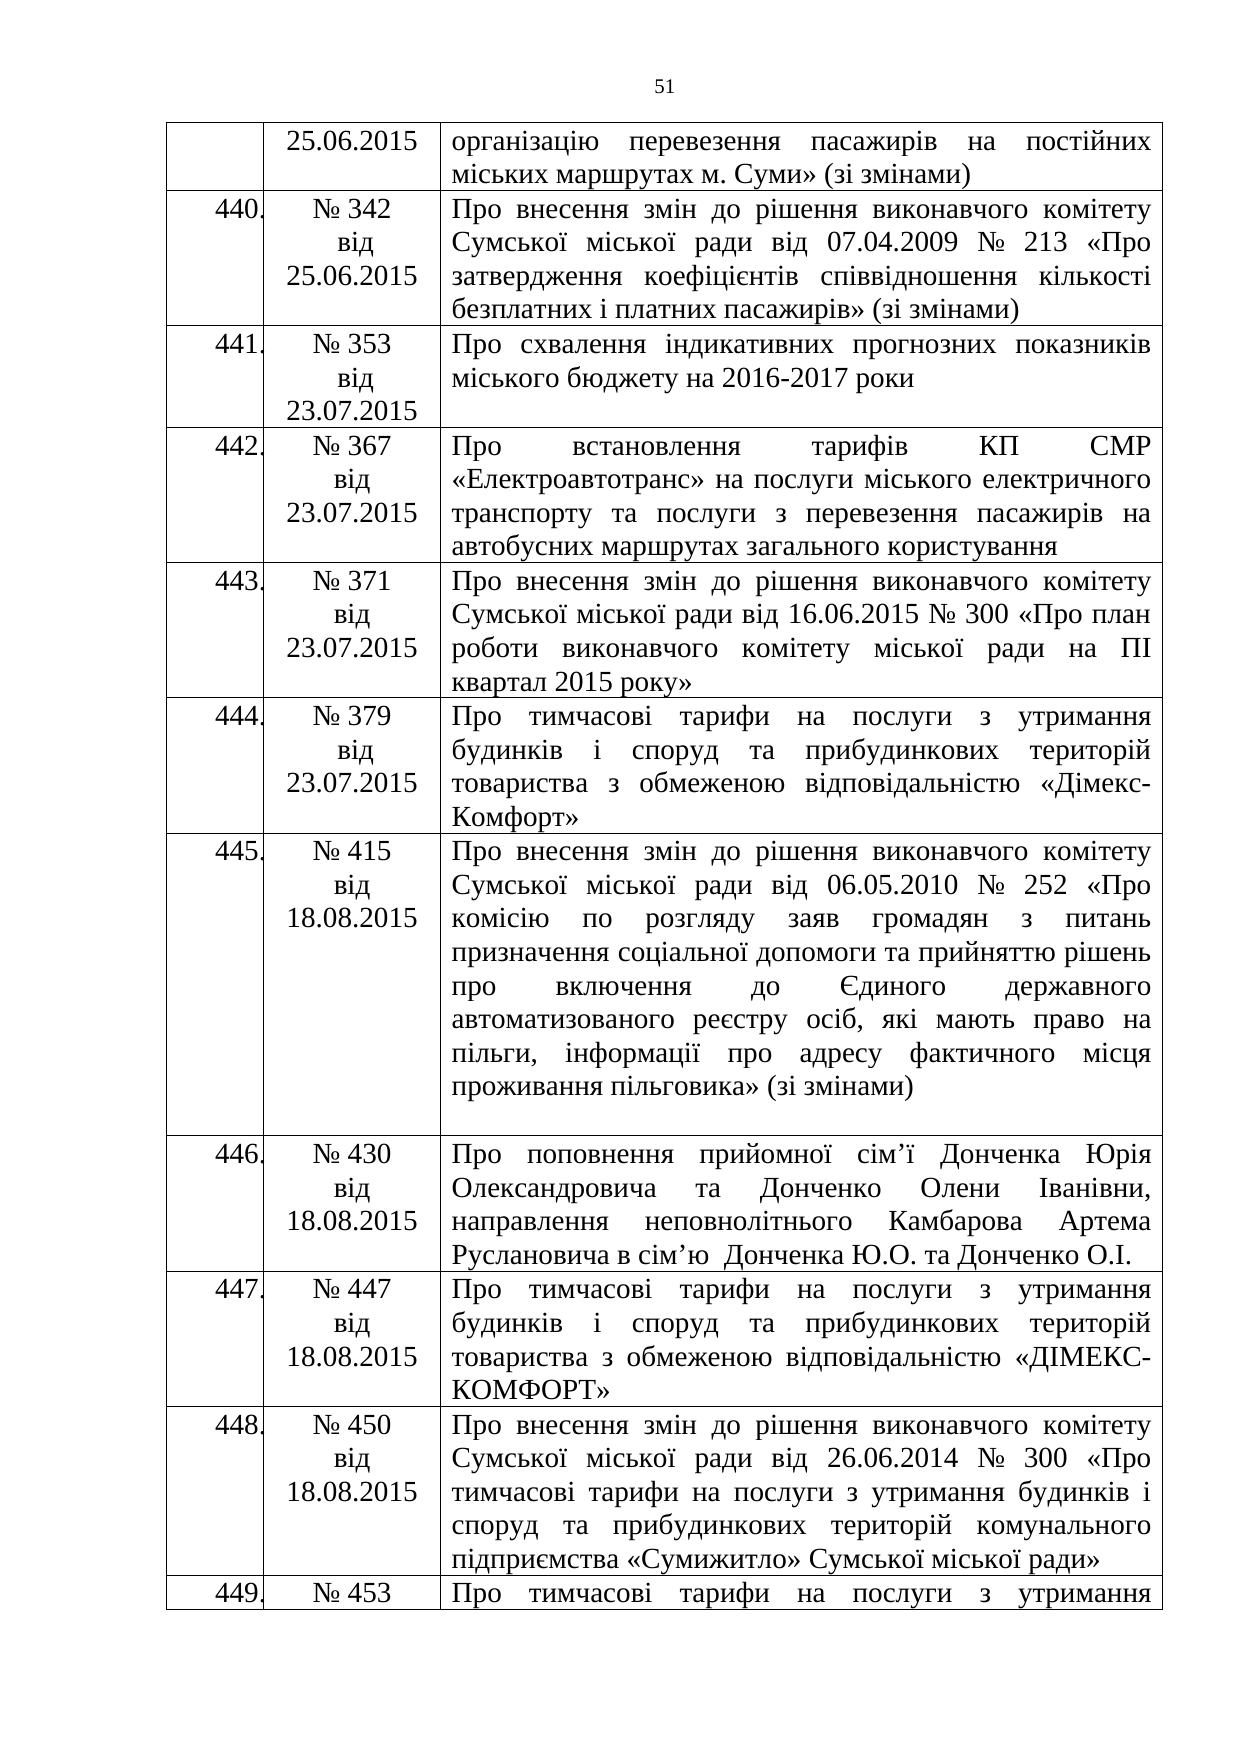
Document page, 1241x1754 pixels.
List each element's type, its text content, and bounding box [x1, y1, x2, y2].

table_cell Про внесення змін до рішення виконавчого комітету Сумської міської ради від 06.05.2010 № 252 «Про комісію по розгляду заяв громадян з питань призначення соціальної допомоги та прийняттю рішень про включення до Єдиного державного автоматизованого реєстру осіб, які мають право на пільги, інформації про адресу фактичного місця проживання пільговика» (зі змінами) [441, 834, 1162, 1135]
table_cell № 371 від 23.07.2015 [264, 563, 440, 697]
table_cell [167, 326, 263, 427]
table_cell [167, 191, 263, 325]
table_cell № 415 від 18.08.2015 [264, 834, 440, 1135]
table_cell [264, 1576, 440, 1609]
table_cell Про тимчасові тарифи на послуги з утримання будинків і споруд та прибудинкових територій товариства з обмеженою відповідальністю «ДІМЕКС-КОМФОРТ» [441, 1272, 1162, 1406]
table_cell Про тимчасові тарифи на послуги з утримання будинків і споруд та прибудинкових територій товариства з обмеженою відповідальністю «Дімекс-Комфорт» [441, 698, 1162, 832]
table_cell [167, 1136, 263, 1271]
table_cell [167, 123, 263, 190]
table_cell [167, 1272, 263, 1406]
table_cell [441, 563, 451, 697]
table_cell Про встановлення тарифів КП СМР «Електроавтотранс» на послуги міського електричного транспорту та послуги з перевезення пасажирів на автобусних маршрутах загального користування [441, 428, 1162, 562]
table_cell [167, 428, 263, 562]
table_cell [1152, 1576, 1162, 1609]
table_cell № 447 від 18.08.2015 [264, 1272, 440, 1406]
table_cell Про внесення змін до рішення виконавчого комітету Сумської міської ради від 16.06.2015 № 300 «Про план роботи виконавчого комітету міської ради на ПІ квартал 2015 року» [692, 563, 1162, 697]
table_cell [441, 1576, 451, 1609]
table_cell [167, 1576, 263, 1609]
table_cell Про поповнення прийомної сім’ї Донченка Юрія Олександровича та Донченко Олени Іванівни, направлення неповнолітнього Камбарова Артема Руслановича в сім’ю Донченка Ю.О. та Донченко О.І. [441, 1136, 1162, 1271]
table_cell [264, 123, 440, 190]
table_cell № 353 від 23.07.2015 [264, 326, 440, 427]
table_cell № 367 від 23.07.2015 [264, 428, 440, 562]
table_cell № 379 від 23.07.2015 [264, 698, 440, 832]
table_cell № 430 від 18.08.2015 [264, 1136, 440, 1271]
table_cell № 450 від 18.08.2015 [264, 1407, 440, 1574]
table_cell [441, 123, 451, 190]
table_cell Про внесення змін до рішення виконавчого комітету Сумської міської ради від 26.06.2014 № 300 «Про тимчасові тарифи на послуги з утримання будинків і споруд та прибудинкових територій комунального підприємства «Сумижитло» Сумської міської ради» [441, 1407, 1162, 1574]
table_cell [167, 1407, 263, 1574]
table_cell [167, 698, 263, 832]
table_cell № 342 від 25.06.2015 [264, 191, 440, 325]
table_cell [167, 563, 263, 697]
table_cell [167, 834, 263, 1135]
table_cell Про схвалення індикативних прогнозних показників міського бюджету на 2016-2017 роки [441, 326, 1162, 427]
table_cell Про внесення змін до рішення виконавчого комітету Сумської міської ради від 07.04.2009 № 213 «Про затвердження коефіцієнтів співвідношення кількості безплатних і платних пасажирів» (зі змінами) [441, 191, 1162, 325]
